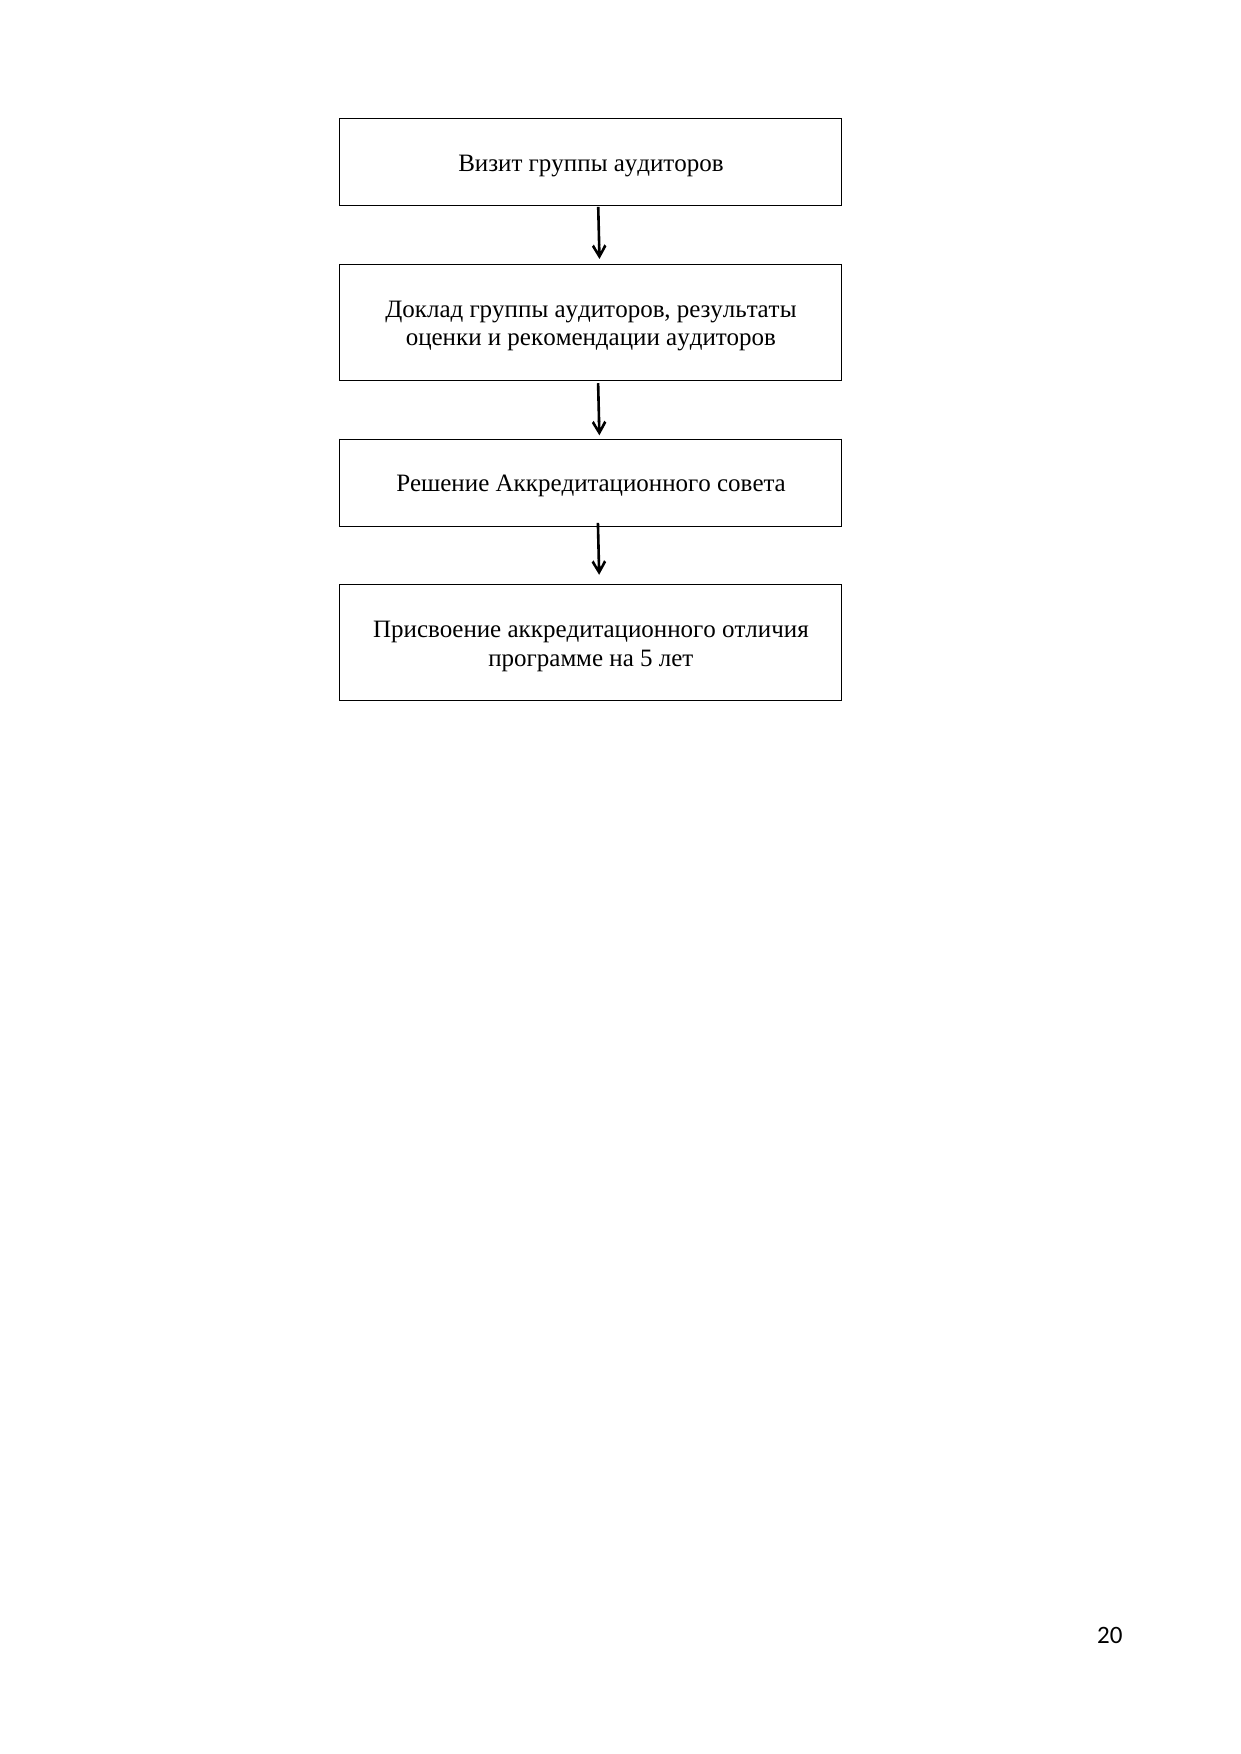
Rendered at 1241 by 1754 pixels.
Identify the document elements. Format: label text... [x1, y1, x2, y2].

table_cell [340, 527, 842, 584]
table_cell [340, 381, 842, 438]
table_cell Решение Аккредитационного совета [340, 440, 841, 526]
table_cell Визит группы аудиторов [340, 119, 841, 205]
table_cell Присвоение аккредитационного отличия программе на 5 лет [340, 585, 841, 700]
table_cell Доклад группы аудиторов, результаты оценки и рекомендации аудиторов [340, 265, 841, 380]
table_cell [340, 206, 842, 264]
